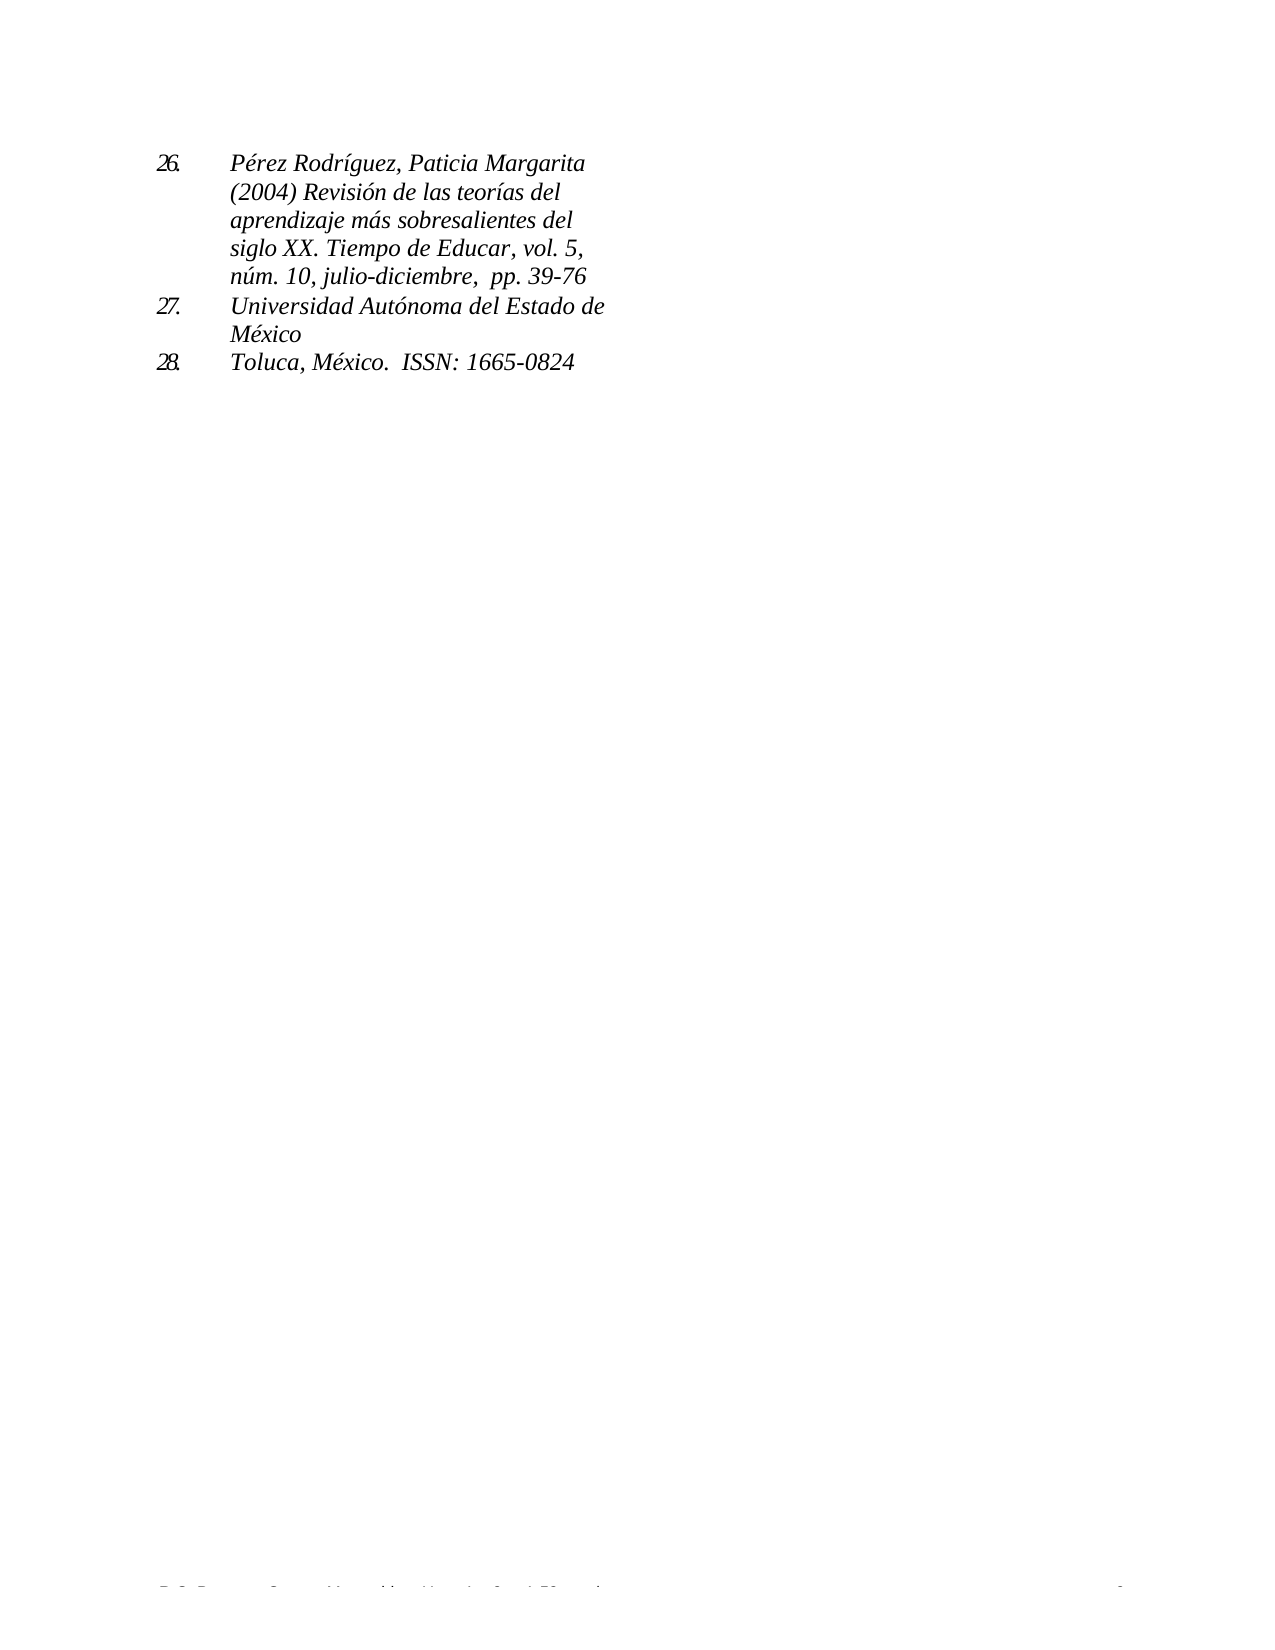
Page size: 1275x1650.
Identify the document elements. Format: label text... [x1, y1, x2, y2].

list Universidad Autónoma del Estado de México [156, 292, 605, 348]
list Toluca, México. ISSN: 1665-0824 [156, 348, 1135, 376]
list Pérez Rodríguez, Paticia Margarita (2004) Revisión de las teorías del aprendizaje más sobresalientes del siglo XX. Tiempo de Educar, vol. 5, núm. 10, julio-diciembre, pp. 39-76 [156, 149, 588, 290]
